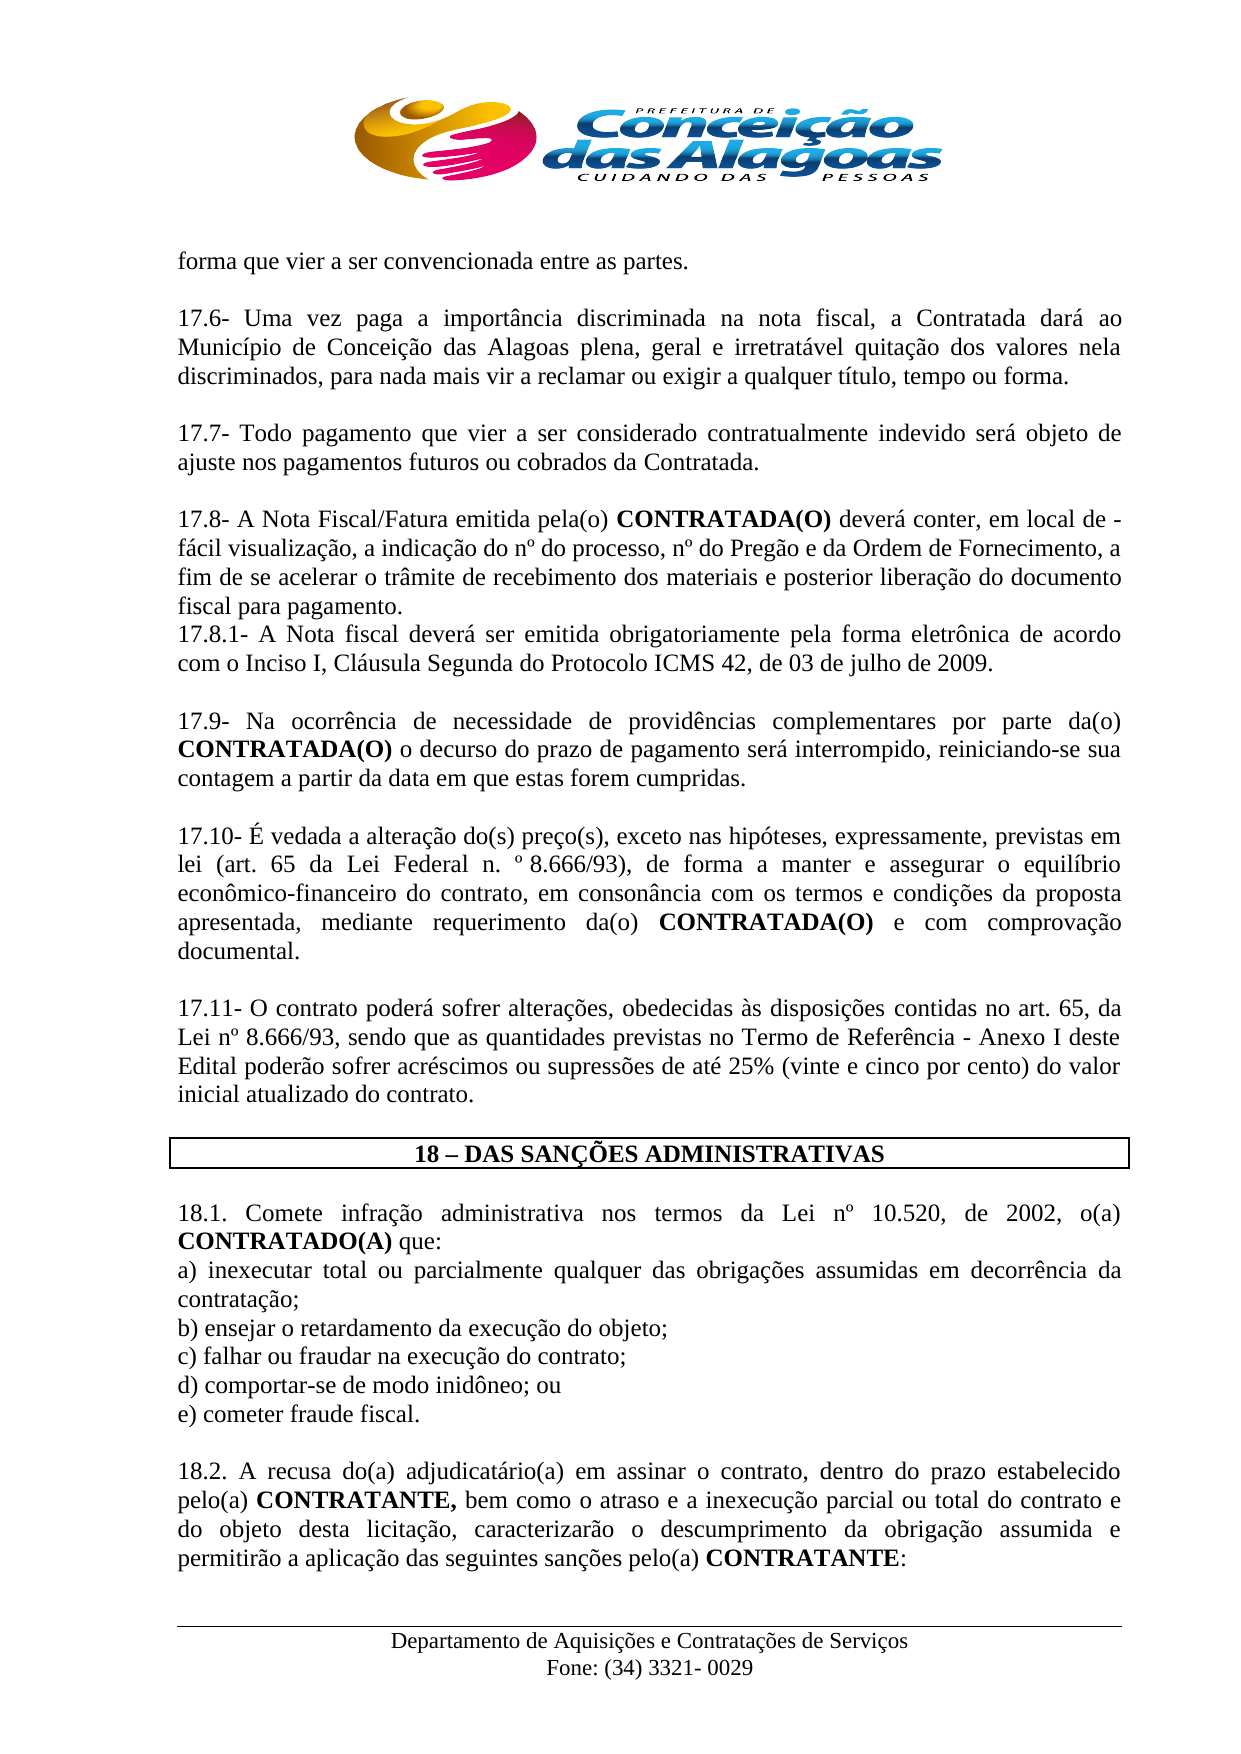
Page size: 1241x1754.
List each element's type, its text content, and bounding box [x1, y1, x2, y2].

text c) falhar ou fraudar na execução do contrato; [177, 1341, 1122, 1370]
text e) cometer fraude fiscal. [177, 1399, 1122, 1428]
text 17.8.1- A Nota fiscal deverá ser emitida obrigatoriamente pela forma eletrônica de acordo com o Inciso I, Cláusula Segunda do Protocolo ICMS 42, de 03 de julho de 2009. [177, 619, 1122, 677]
text b) ensejar o retardamento da execução do objeto; [177, 1313, 1122, 1341]
list 17.6- Uma vez paga a importância discriminada na nota fiscal, a Contratada dará ao Município de Conceição das Alagoas plena, geral e irretratável quitação dos valores nela discriminados, para nada mais vir a reclamar ou exigir a qualquer título, tempo ou forma. [177, 303, 1122, 389]
text 18 – DAS SANÇÕES ADMINISTRATIVAS [171, 1139, 1128, 1167]
text 18.1. Comete infração administrativa nos termos da Lei nº 10.520, de 2002, o(a) CONTRATADO(A) que: [177, 1198, 1122, 1255]
list 17.7- Todo pagamento que vier a ser considerado contratualmente indevido será objeto de ajuste nos pagamentos futuros ou cobrados da Contratada. [177, 418, 1122, 476]
text 17.9- Na ocorrência de necessidade de providências complementares por parte da(o) CONTRATADA(O) o decurso do prazo de pagamento será interrompido, reiniciando-se sua contagem a partir da data em que estas forem cumpridas. [177, 706, 1122, 792]
text 18.2. A recusa do(a) adjudicatário(a) em assinar o contrato, dentro do prazo estabelecido pelo(a) CONTRATANTE, bem como o atraso e a inexecução parcial ou total do contrato e do objeto desta licitação, caracterizarão o descumprimento da obrigação assumida e permitirão a aplicação das seguintes sanções pelo(a) CONTRATANTE: [177, 1456, 1122, 1571]
text d) comportar-se de modo inidôneo; ou [177, 1370, 1122, 1399]
text 17.10- É vedada a alteração do(s) preço(s), exceto nas hipóteses, expressamente, previstas em lei (art. 65 da Lei Federal n. º 8.666/93), de forma a manter e assegurar o equilíbrio econômico-financeiro do contrato, em consonância com os termos e condições da proposta apresentada, mediante requerimento da(o) CONTRATADA(O) e com comprovação documental. [177, 821, 1122, 964]
text 17.11- O contrato poderá sofrer alterações, obedecidas às disposições contidas no art. 65, da Lei nº 8.666/93, sendo que as quantidades previstas no Termo de Referência - Anexo I deste Edital poderão sofrer acréscimos ou supressões de até 25% (vinte e cinco por cento) do valor inicial atualizado do contrato. [177, 993, 1122, 1108]
text 17.8- A Nota Fiscal/Fatura emitida pela(o) CONTRATADA(O) deverá conter, em local de -fácil visualização, a indicação do nº do processo, nº do Pregão e da Ordem de Fornecimento, a fim de se acelerar o trâmite de recebimento dos materiais e posterior liberação do documento fiscal para pagamento. [177, 504, 1122, 619]
picture [259, 65, 1040, 222]
text a) inexecutar total ou parcialmente qualquer das obrigações assumidas em decorrência da contratação; [177, 1255, 1122, 1313]
